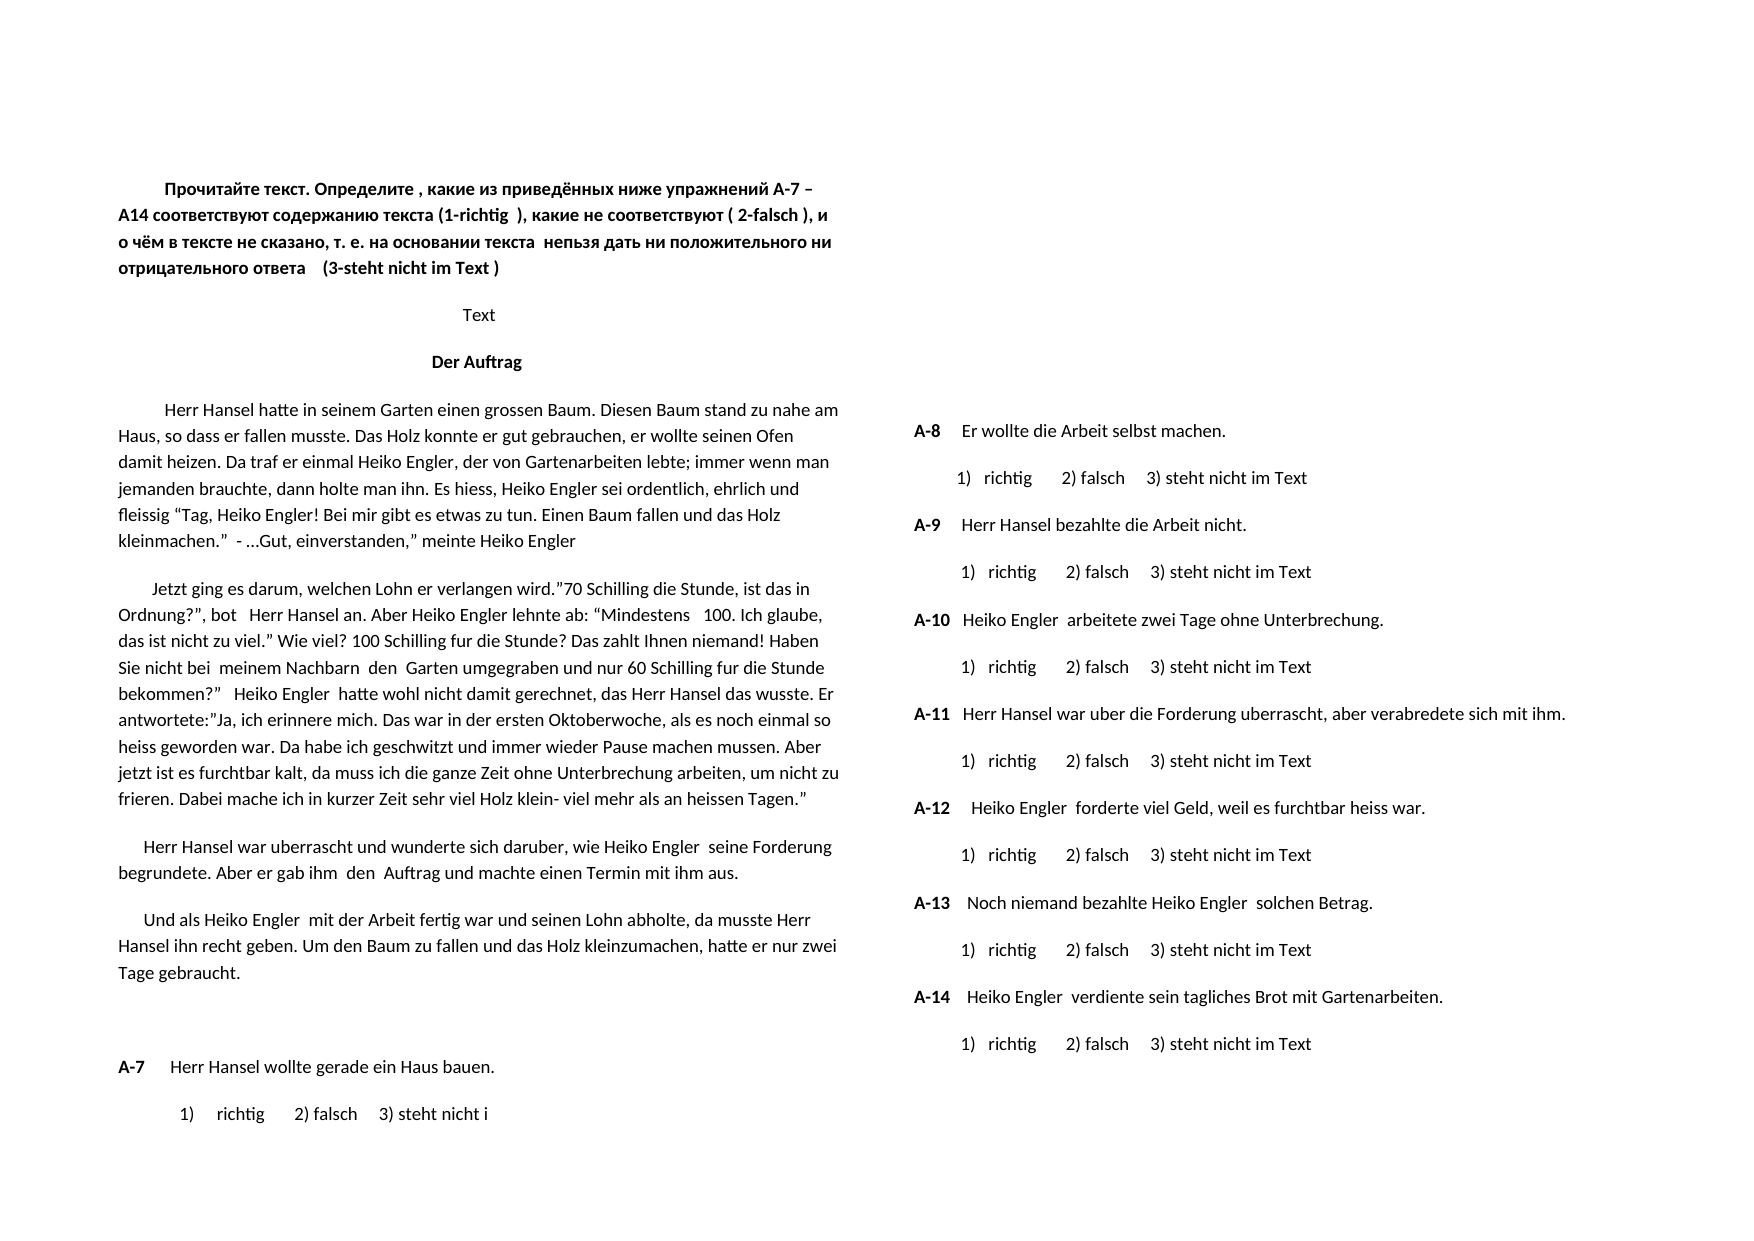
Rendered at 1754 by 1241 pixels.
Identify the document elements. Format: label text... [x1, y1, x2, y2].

text A-8 Er wollte die Arbeit selbst machen. [914, 419, 1636, 442]
text Herr Hansel hatte in seinem Garten einen grossen Baum. Diesen Baum stand zu nahe am Haus, so dass er fallen musste. Das Holz konnte er gut gebrauchen, er wollte seinen Ofen damit heizen. Da traf er einmal Heiko Engler, der von Gartenarbeiten lebte; immer wenn man jemanden brauchte, dann holte man ihn. Es hiess, Heiko Engler sei ordentlich, ehrlich und fleissig “Tag, Heiko Engler! Bei mir gibt es etwas zu tun. Einen Baum fallen und das Holz kleinmachen.” - …Gut, einverstanden,” meinte Heiko Engler [118, 398, 840, 552]
text A-12 Heiko Engler forderte viel Geld, weil es furchtbar heiss war. [914, 796, 1636, 819]
text A-10 Heiko Engler arbeitete zwei Tage ohne Unterbrechung. [914, 608, 1636, 631]
text Text [118, 303, 840, 326]
text 1) richtig 2) falsch 3) steht nicht im Text [914, 561, 1636, 583]
text 1) richtig 2) falsch 3) steht nicht im Text [914, 938, 1636, 961]
text Jetzt ging es darum, welchen Lohn er verlangen wird.”70 Schilling die Stunde, ist das in Ordnung?”, bot Herr Hansel an. Aber Heiko Engler lehnte ab: “Mindestens 100. Ich glaube, das ist nicht zu viel.” Wie viel? 100 Schilling fur die Stunde? Das zahlt Ihnen niemand! Haben Sie nicht bei meinem Nachbarn den Garten umgegraben und nur 60 Schilling fur die Stunde bekommen?” Heiko Engler hatte wohl nicht damit gerechnet, das Herr Hansel das wusste. Er antwortete:”Ja, ich erinnere mich. Das war in der ersten Oktoberwoche, als es noch einmal so heiss geworden war. Da habe ich geschwitzt und immer wieder Pause machen mussen. Aber jetzt ist es furchtbar kalt, da muss ich die ganze Zeit ohne Unterbrechung arbeiten, um nicht zu frieren. Dabei mache ich in kurzer Zeit sehr viel Holz klein- viel mehr als an heissen Tagen.” [118, 577, 840, 811]
list richtig 2) falsch 3) steht nicht i [179, 1103, 840, 1126]
text Und als Heiko Engler mit der Arbeit fertig war und seinen Lohn abholte, da musste Herr Hansel ihn recht geben. Um den Baum zu fallen und das Holz kleinzumachen, hatte er nur zwei Tage gebraucht. [118, 908, 840, 984]
text A-13 Noch niemand bezahlte Heiko Engler solchen Betrag. [914, 891, 1636, 914]
text A-11 Herr Hansel war uber die Forderung uberrascht, aber verabredete sich mit ihm. [914, 702, 1636, 725]
text A-7 Herr Hansel wollte gerade ein Haus bauen. [118, 1055, 840, 1078]
text A-14 Heiko Engler verdiente sein tagliches Brot mit Gartenarbeiten. [914, 985, 1636, 1008]
text 1) richtig 2) falsch 3) steht nicht im Text [914, 466, 1636, 489]
text Der Auftrag [118, 351, 840, 373]
text 1) richtig 2) falsch 3) steht nicht im Text [914, 749, 1636, 772]
text Прочитайте текст. Определите , какие из приведённых ниже упражнений А-7 – А14 соответствуют содержанию текста (1-richtig ), какие не соответствуют ( 2-falsch ), и о чём в тексте не сказано, т. е. на основании текста непьзя дать ни положительного ни отрицательного ответа (3-steht nicht im Text ) [118, 177, 840, 279]
text A-9 Herr Hansel bezahlte die Arbeit nicht. [914, 513, 1636, 536]
text 1) richtig 2) falsch 3) steht nicht im Text [914, 844, 1636, 867]
text Herr Hansel war uberrascht und wunderte sich daruber, wie Heiko Engler seine Forderung begrundete. Aber er gab ihm den Auftrag und machte einen Termin mit ihm aus. [118, 835, 840, 884]
text 1) richtig 2) falsch 3) steht nicht im Text [914, 655, 1636, 678]
text 1) richtig 2) falsch 3) steht nicht im Text [914, 1032, 1636, 1055]
